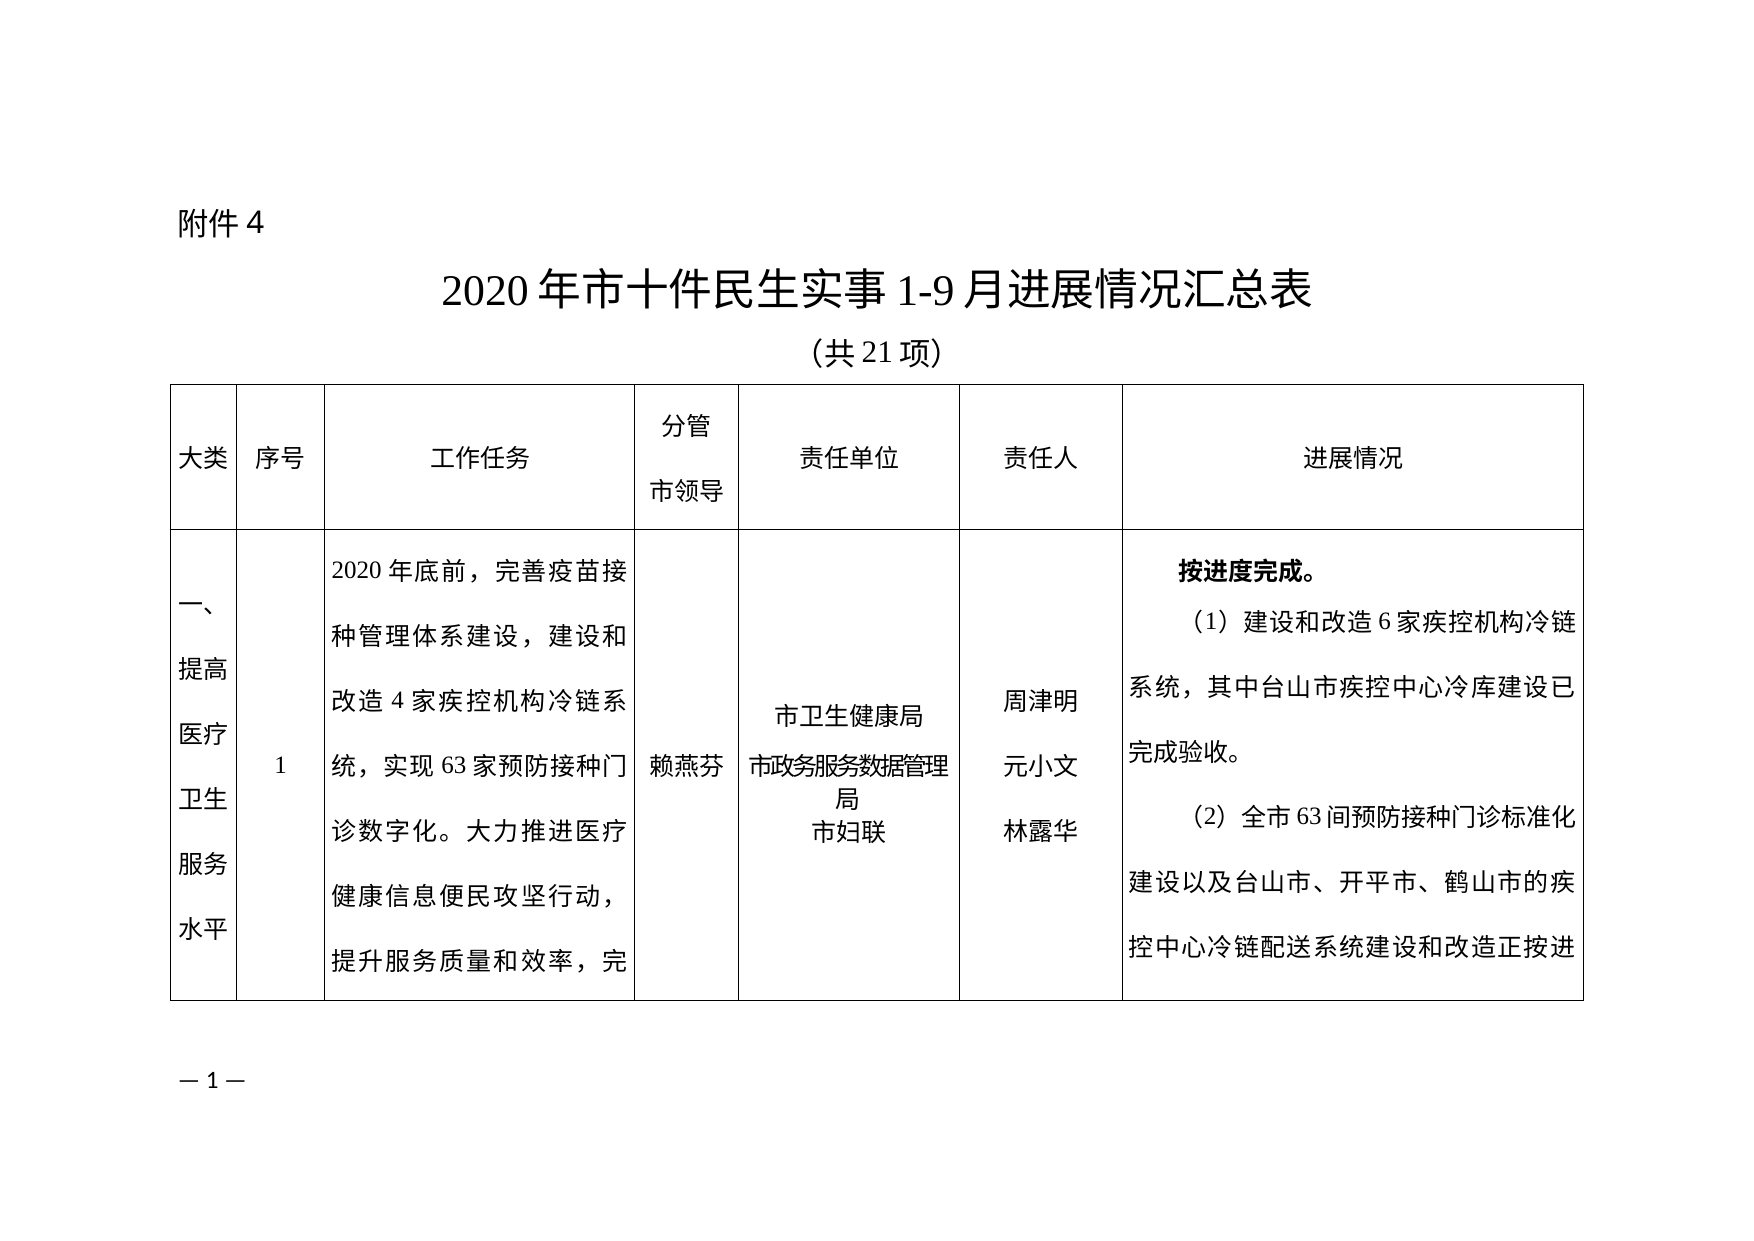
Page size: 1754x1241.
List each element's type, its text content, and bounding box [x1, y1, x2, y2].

text （共21项） [177, 319, 1577, 384]
table_header 大类 [171, 385, 236, 528]
table_header 责任单位 [739, 385, 959, 528]
table_cell 1 [237, 530, 324, 1000]
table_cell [1123, 530, 1583, 1000]
text 附件4 [177, 189, 1577, 254]
table_header 责任人 [960, 385, 1122, 528]
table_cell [325, 530, 634, 1000]
table_cell 赖燕芬 [635, 530, 738, 1000]
table_header 进展情况 [1123, 385, 1583, 528]
table_header 分管 市领导 [635, 385, 738, 528]
table_header 序号 [237, 385, 324, 528]
table_cell 周津明 元小文 林露华 [960, 530, 1122, 1000]
table_cell 一、提高 医疗卫生服务水平 [171, 530, 236, 1000]
text 2020年市十件民生实事1-9月进展情况汇总表 [177, 254, 1577, 319]
table_cell 市卫生健康局 市政务服务数据管理局 市妇联 [739, 530, 959, 1000]
table_header 工作任务 [325, 385, 634, 528]
